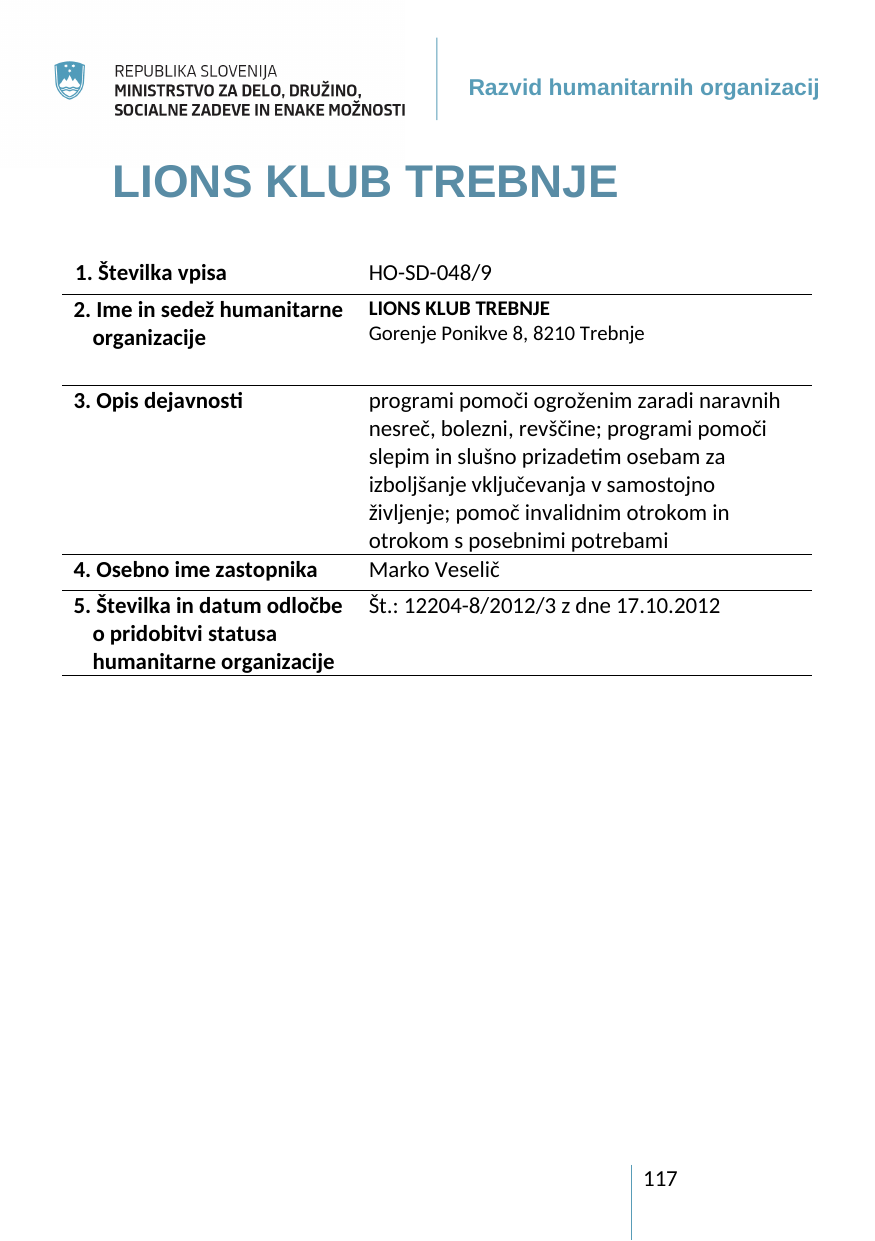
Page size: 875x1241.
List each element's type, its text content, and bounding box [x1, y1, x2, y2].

picture [0, 0, 406, 168]
table_cell 4. Osebno ime zastopnika [62, 555, 357, 590]
table_header HO-SD-048/9 [357, 258, 812, 294]
table_cell 3. Opis dejavnosti [62, 386, 357, 554]
table_cell 2. Ime in sedež humanitarne organizacije [62, 295, 357, 385]
table_cell Marko Veselič [357, 555, 812, 590]
table_cell LIONS KLUB TREBNJE Gorenje Ponikve 8, 8210 Trebnje [357, 295, 812, 385]
table_cell Št.: 12204-8/2012/3 z dne 17.10.2012 [357, 591, 812, 675]
table_header 1. Številka vpisa [62, 258, 357, 294]
subtitle LIONS KLUB TREBNJE [112, 154, 762, 207]
table_cell 5. Številka in datum odločbe o pridobitvi statusa humanitarne organizacije [62, 591, 357, 675]
table_cell programi pomoči ogroženim zaradi naravnih nesreč, bolezni, revščine; programi pomoči slepim in slušno prizadetim osebam za izboljšanje vključevanja v samostojno življenje; pomoč invalidnim otrokom in otrokom s posebnimi potrebami [357, 386, 812, 554]
